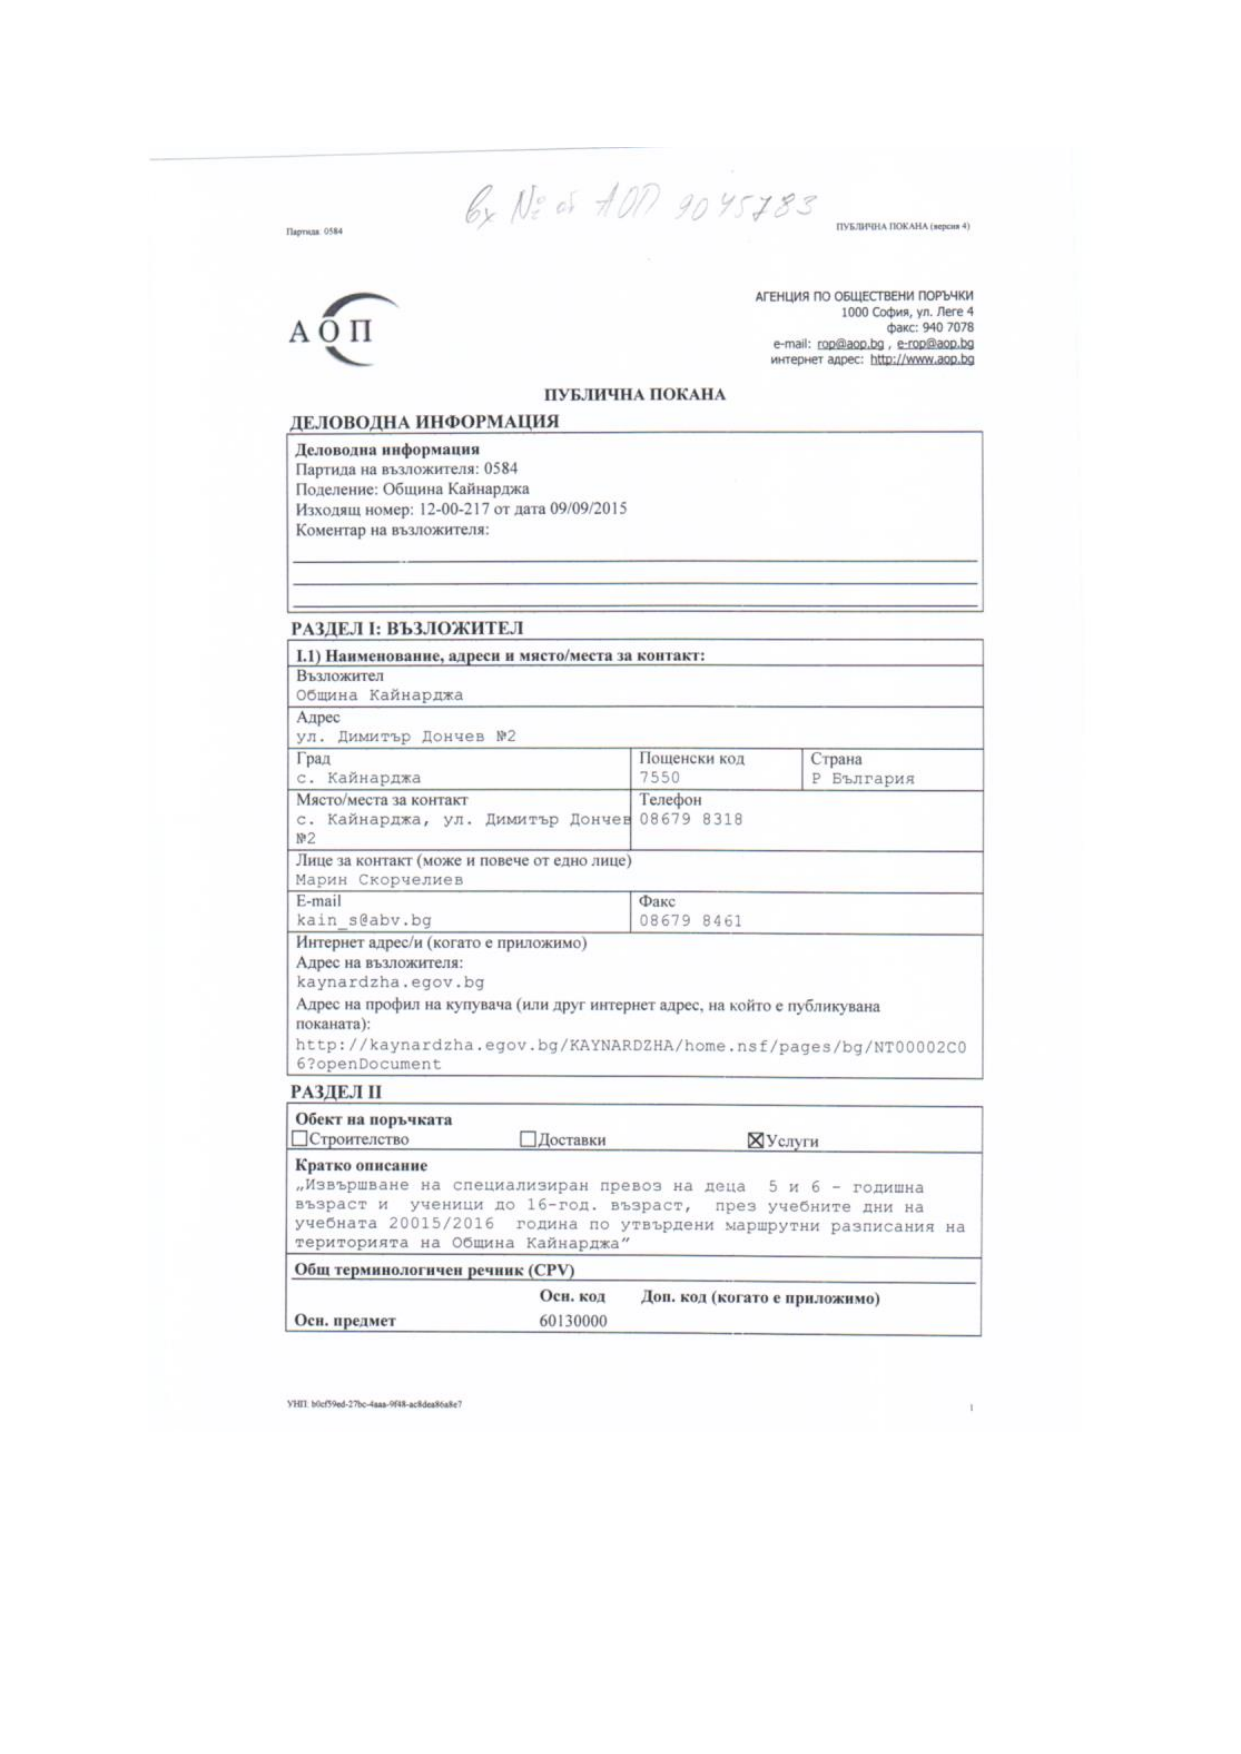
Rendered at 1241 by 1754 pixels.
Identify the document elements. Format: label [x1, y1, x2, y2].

picture [147, 147, 1093, 1432]
